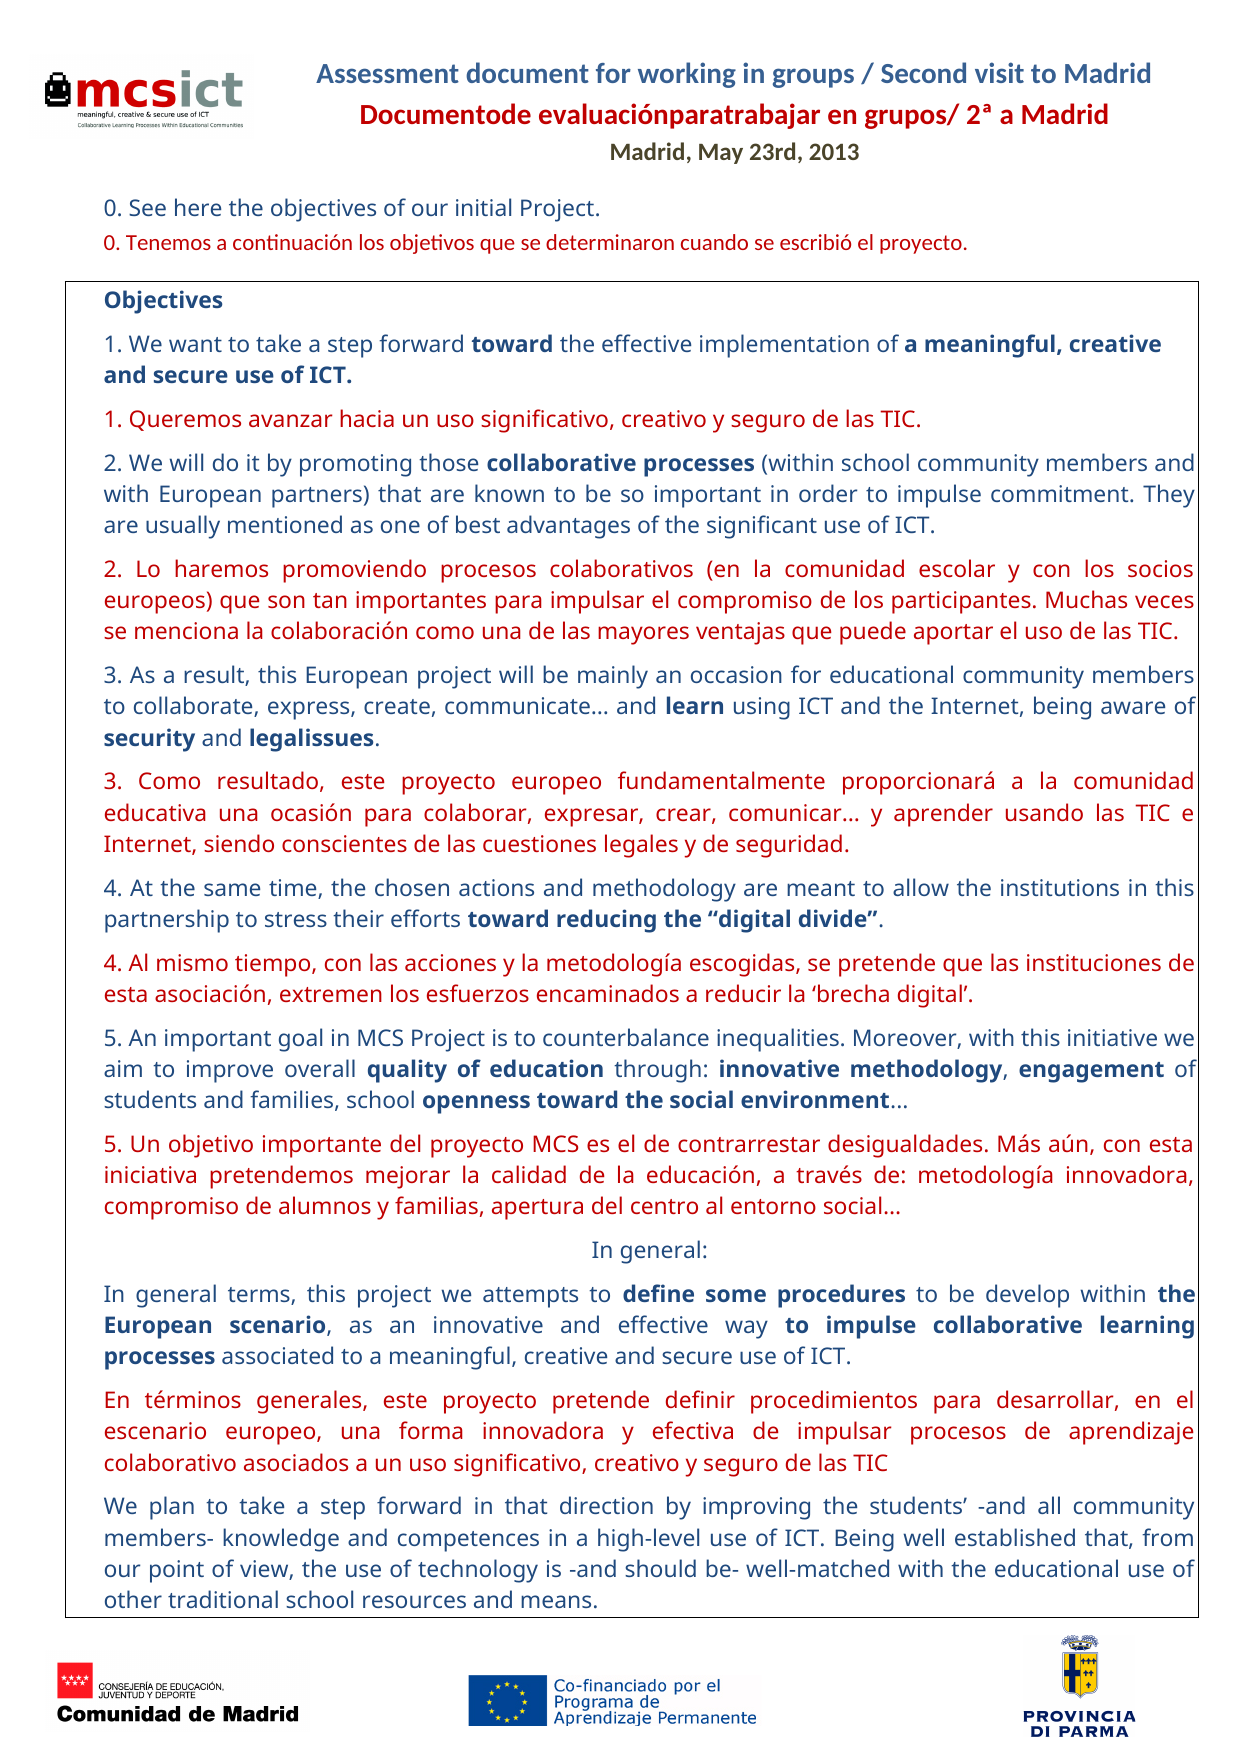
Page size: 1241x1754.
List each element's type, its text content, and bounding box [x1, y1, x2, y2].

picture [44, 1650, 311, 1732]
text 2. We will do it by promoting those collaborative processes (within school community members and with European partners) that are known to be so important in order to impulse commitment. They are usually mentioned as one of best advantages of the significant use of ICT. [66, 443, 1198, 540]
text 4. At the same time, the chosen actions and methodology are meant to allow the institutions in this partnership to stress their efforts toward reducing the “digital divide”. [66, 868, 1198, 934]
picture [1023, 1635, 1136, 1737]
text 1. We want to take a step forward toward the effective implementation of a meaningful, creative and secure use of ICT. [66, 324, 1198, 390]
picture [467, 1675, 761, 1726]
text We plan to take a step forward in that direction by improving the students’ -and all community members- knowledge and competences in a high-level use of ICT. Being well established that, from our point of view, the use of technology is -and should be- well-matched with the educational use of other traditional school resources and means. [66, 1487, 1198, 1617]
text 5. An important goal in MCS Project is to counterbalance inequalities. Moreover, with this initiative we aim to improve overall quality of education through: innovative methodology, engagement of students and families, school openness toward the social environment... [66, 1018, 1198, 1115]
text En términos generales, este proyecto pretende definir procedimientos para desarrollar, en el escenario europeo, una forma innovadora y efectiva de impulsar procesos de aprendizaje colaborativo asociados a un uso significativo, creativo y seguro de las TIC [66, 1381, 1198, 1478]
text 0. See here the objectives of our initial Project. 0. Tenemos a continuación los objetivos que se determinaron cuando se escribió el proyecto. [103, 192, 1196, 256]
text 2. Lo haremos promoviendo procesos colaborativos (en la comunidad escolar y con los socios europeos) que son tan importantes para impulsar el compromiso de los participantes. Muchas veces se menciona la colaboración como una de las mayores ventajas que puede aportar el uso de las TIC. [66, 549, 1198, 646]
text Objectives [66, 282, 1198, 315]
text 3. Como resultado, este proyecto europeo fundamentalmente proporcionará a la comunidad educativa una ocasión para colaborar, expresar, crear, comunicar… y aprender usando las TIC e Internet, siendo conscientes de las cuestiones legales y de seguridad. [66, 762, 1198, 859]
picture [29, 54, 255, 139]
text 3. As a result, this European project will be mainly an occasion for educational community members to collaborate, express, create, communicate… and learn using ICT and the Internet, being aware of security and legalissues. [66, 656, 1198, 753]
text 5. Un objetivo importante del proyecto MCS es el de contrarrestar desigualdades. Más aún, con esta iniciativa pretendemos mejorar la calidad de la educación, a través de: metodología innovadora, compromiso de alumnos y familias, apertura del centro al entorno social… [66, 1124, 1198, 1221]
text In general: [66, 1231, 1198, 1265]
text Assessment document for working in groups / Second visit to Madrid Documentode evaluaciónparatrabajar en grupos/ 2ª a Madrid Madrid, May 23rd, 2013 [103, 56, 1196, 167]
text In general terms, this project we attempts to define some procedures to be develop within the European scenario, as an innovative and effective way to impulse collaborative learning processes associated to a meaningful, creative and secure use of ICT. [66, 1274, 1198, 1371]
text 4. Al mismo tiempo, con las acciones y la metodología escogidas, se pretende que las instituciones de esta asociación, extremen los esfuerzos encaminados a reducir la ‘brecha digital’. [66, 943, 1198, 1009]
text 1. Queremos avanzar hacia un uso significativo, creativo y seguro de las TIC. [66, 399, 1198, 434]
